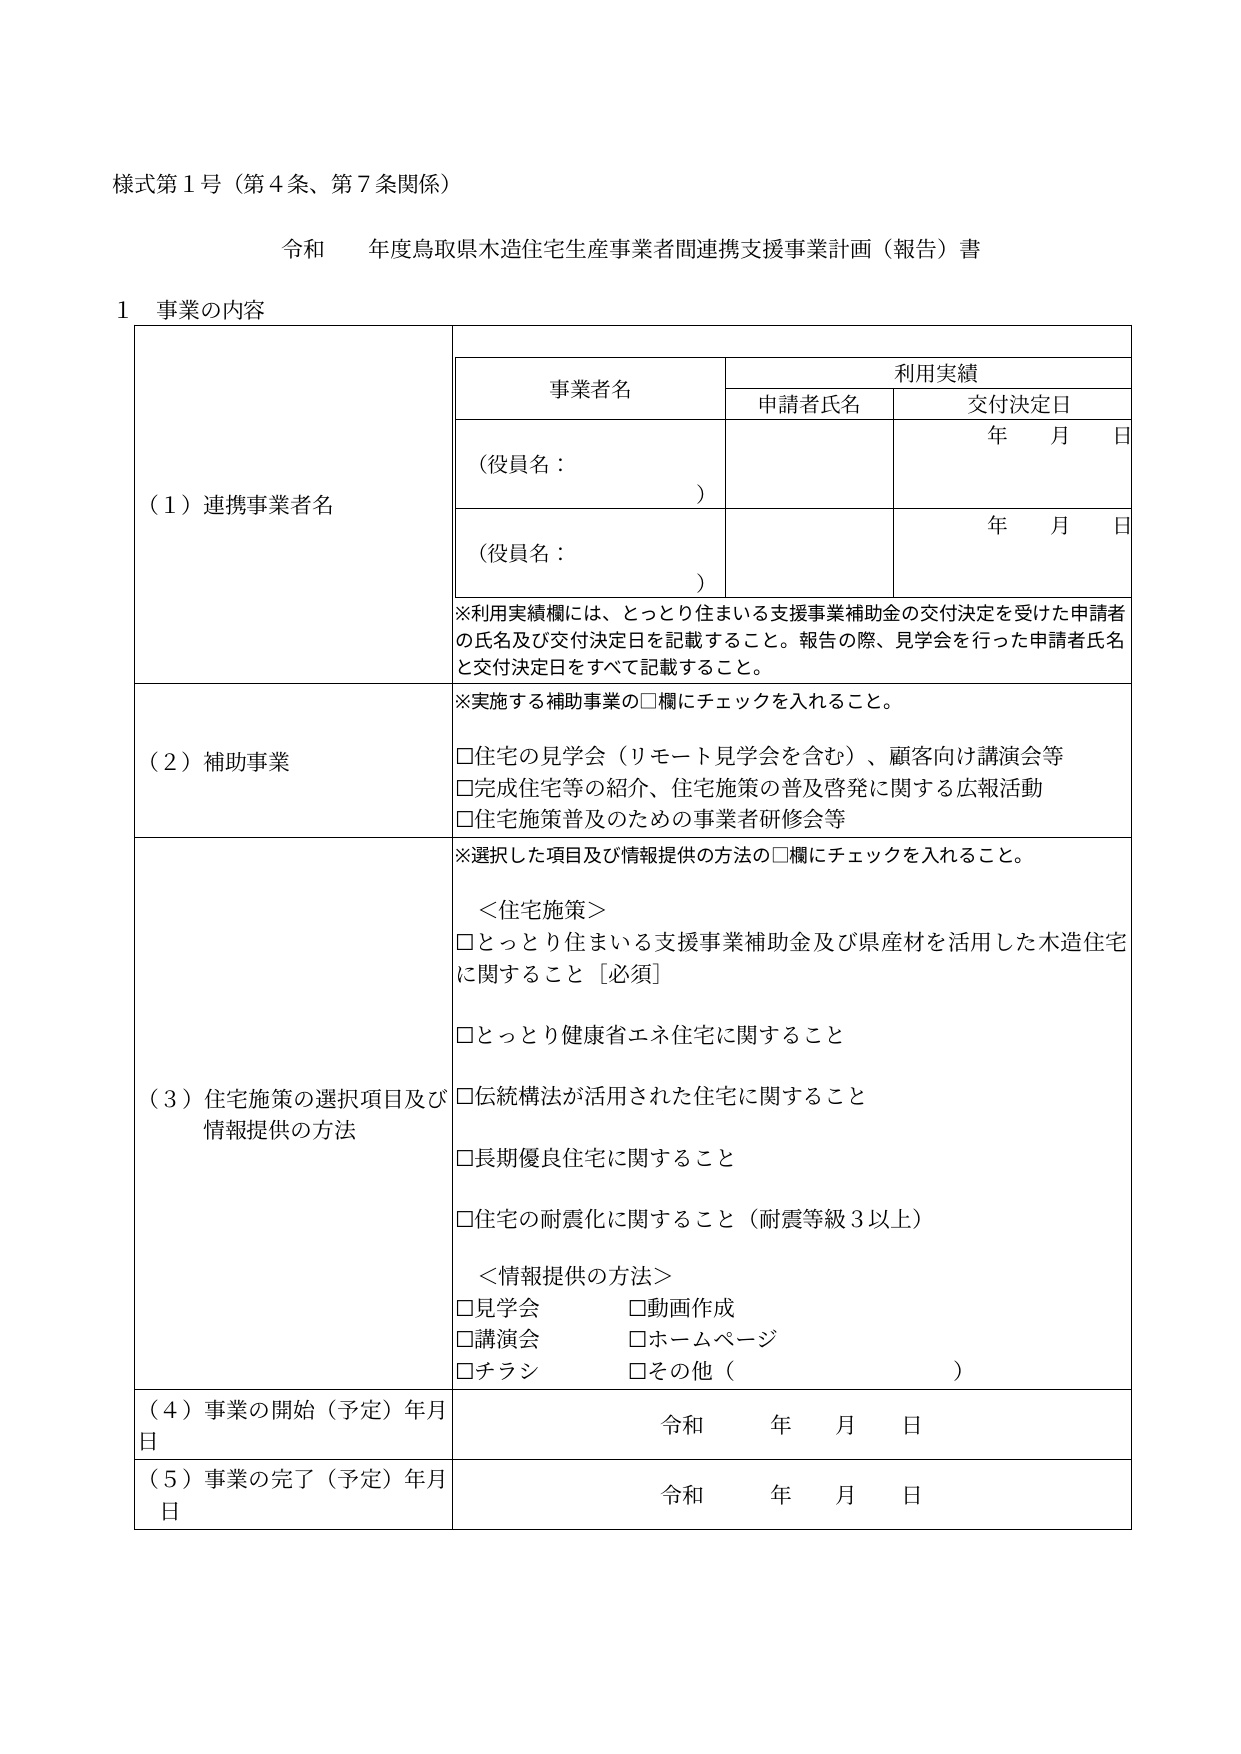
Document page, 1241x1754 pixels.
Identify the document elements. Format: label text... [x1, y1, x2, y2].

text 令和 年度鳥取県木造住宅生産事業者間連携支援事業計画（報告）書 [112, 232, 1128, 263]
table_cell ※実施する補助事業の□欄にチェックを入れること。 住宅の見学会（リモート見学会を含む）、顧客向け講演会等 完成住宅等の紹介、住宅施策の普及啓発に関する広報活動 住宅施策普及のための事業者研修会等 [453, 684, 1131, 837]
table_cell 令和 年 月 日 [453, 1390, 1131, 1459]
table_cell （５）事業の完了（予定）年月日 [135, 1460, 452, 1528]
table_cell ※選択した項目及び情報提供の方法の□欄にチェックを入れること。 ＜住宅施策＞ とっとり住まいる支援事業補助金及び県産材を活用した木造住宅に関すること［必須］ とっとり健康省エネ住宅に関すること 伝統構法が活用された住宅に関すること 長期優良住宅に関すること 住宅の耐震化に関すること（耐震等級３以上） ＜情報提供の方法＞ 見学会 動画作成 講演会 ホームページ チラシ その他（ ） [453, 838, 1131, 1389]
text １ 事業の内容 [112, 293, 1128, 324]
table_cell （４）事業の開始（予定）年月日 [135, 1390, 452, 1459]
table_cell （２）補助事業 [135, 684, 452, 837]
table_header （１）連携事業者名 [135, 326, 452, 683]
table_cell 令和 年 月 日 [453, 1460, 1131, 1528]
table_header ※利用実績欄には、とっとり住まいる支援事業補助金の交付決定を受けた申請者の氏名及び交付決定日を記載すること。報告の際、見学会を行った申請者氏名と交付決定日をすべて記載すること。 [453, 326, 1131, 683]
table_cell （３）住宅施策の選択項目及び情報提供の方法 [135, 838, 452, 1389]
text 様式第１号（第４条、第７条関係） [112, 164, 1128, 202]
